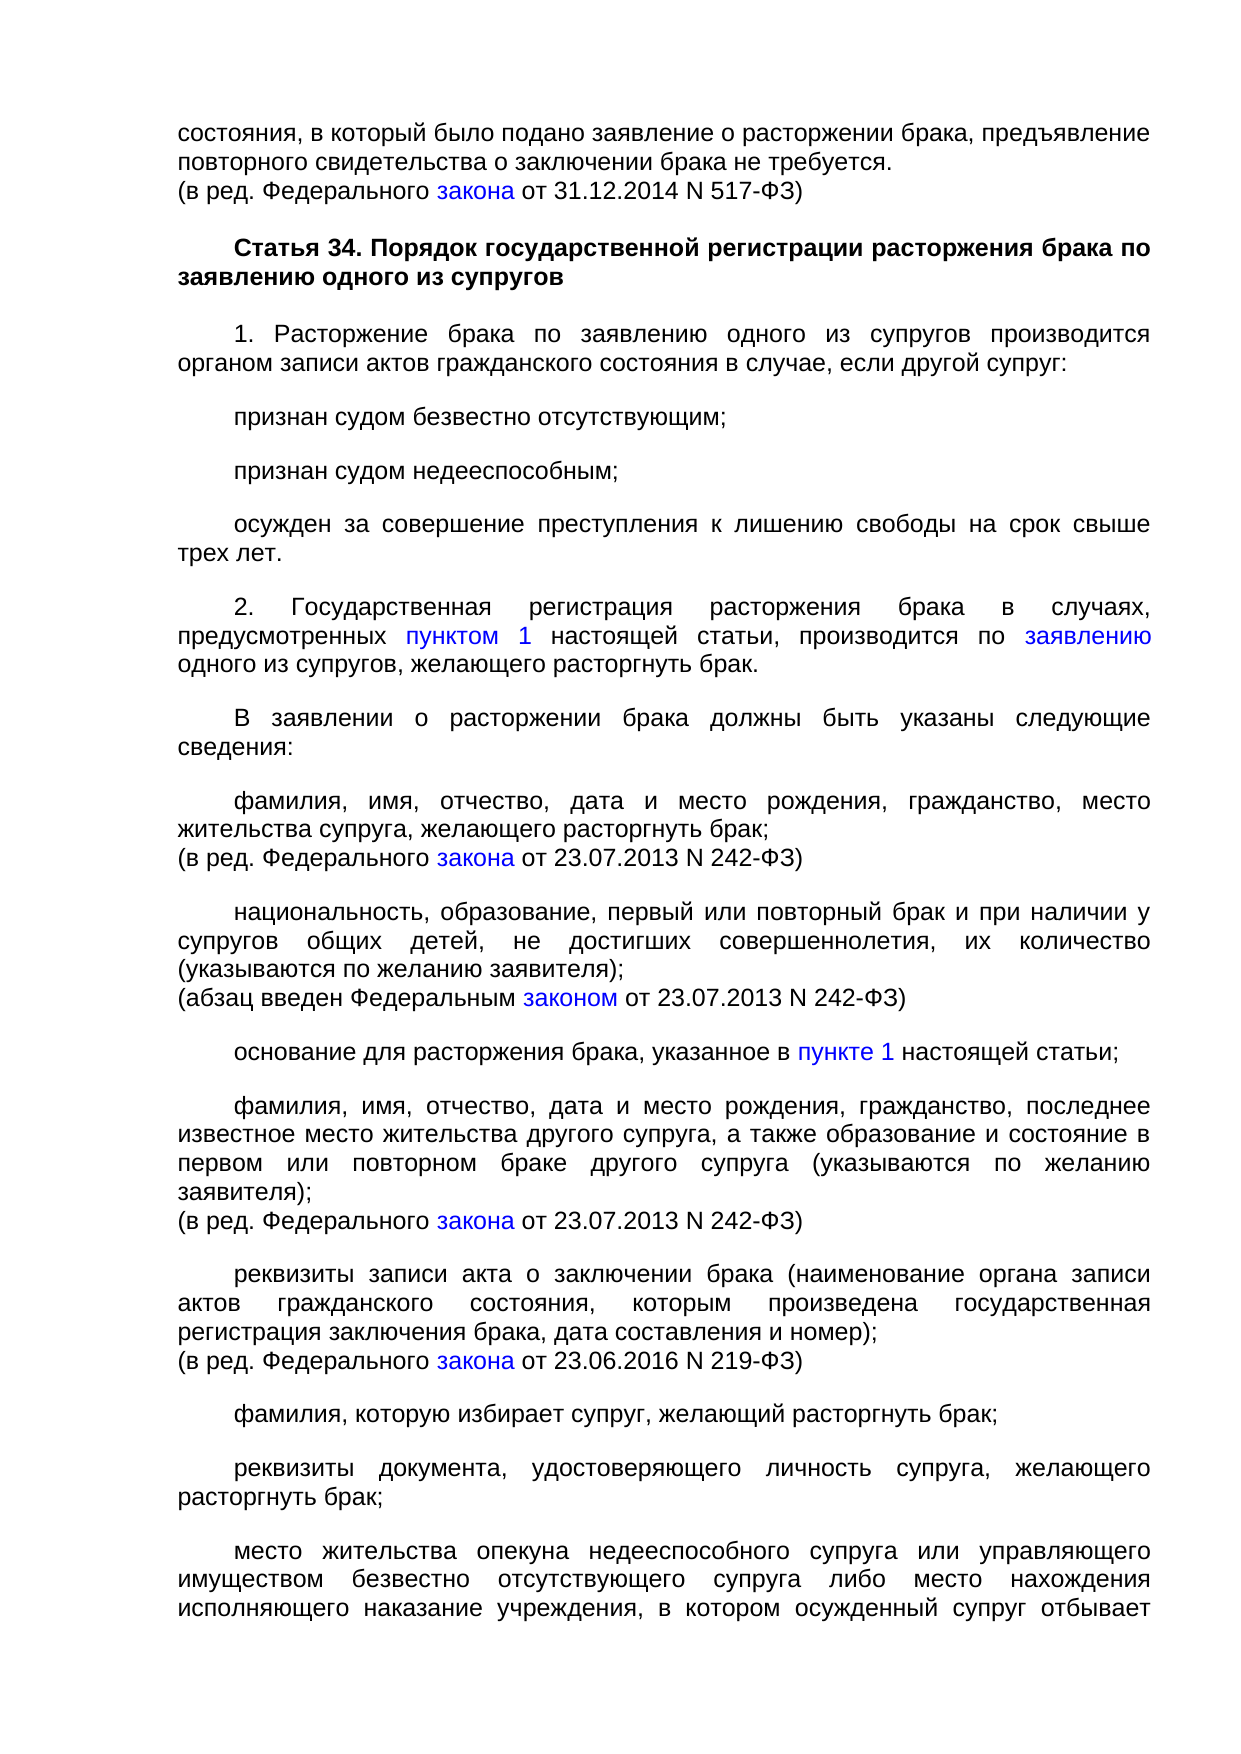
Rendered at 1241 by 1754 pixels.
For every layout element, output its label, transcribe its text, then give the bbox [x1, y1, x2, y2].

text основание для расторжения брака, указанное в пункте 1 настоящей статьи; [177, 1037, 1152, 1066]
text 2. Государственная регистрация расторжения брака в случаях, предусмотренных пунктом 1 настоящей статьи, производится по заявлению одного из супругов, желающего расторгнуть брак. [177, 592, 1152, 678]
text В заявлении о расторжении брака должны быть указаны следующие сведения: [177, 703, 1152, 761]
text осужден за совершение преступления к лишению свободы на срок свыше трех лет. [177, 509, 1152, 567]
text фамилия, имя, отчество, дата и место рождения, гражданство, последнее известное место жительства другого супруга, а также образование и состояние в первом или повторном браке другого супруга (указываются по желанию заявителя); [177, 1091, 1152, 1206]
text (в ред. Федерального закона от 23.07.2013 N 242-ФЗ) [177, 843, 1152, 872]
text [177, 118, 1152, 176]
text (в ред. Федерального закона от 23.06.2016 N 219-ФЗ) [177, 1346, 1152, 1374]
text реквизиты документа, удостоверяющего личность супруга, желающего расторгнуть брак; [177, 1453, 1152, 1511]
text признан судом безвестно отсутствующим; [177, 402, 1152, 431]
text (в ред. Федерального закона от 23.07.2013 N 242-ФЗ) [177, 1206, 1152, 1234]
text фамилия, которую избирает супруг, желающий расторгнуть брак; [177, 1399, 1152, 1428]
text фамилия, имя, отчество, дата и место рождения, гражданство, место жительства супруга, желающего расторгнуть брак; [177, 786, 1152, 843]
text (в ред. Федерального закона от 31.12.2014 N 517-ФЗ) [177, 176, 1152, 204]
text реквизиты записи акта о заключении брака (наименование органа записи актов гражданского состояния, которым произведена государственная регистрация заключения брака, дата составления и номер); [177, 1259, 1152, 1346]
text (абзац введен Федеральным законом от 23.07.2013 N 242-ФЗ) [177, 983, 1152, 1012]
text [177, 1536, 1152, 1622]
text национальность, образование, первый или повторный брак и при наличии у супругов общих детей, не достигших совершеннолетия, их количество (указываются по желанию заявителя); [177, 897, 1152, 983]
title Статья 34. Порядок государственной регистрации расторжения брака по заявлению одного из супругов [177, 233, 1152, 291]
text признан судом недееспособным; [177, 456, 1152, 484]
text 1. Расторжение брака по заявлению одного из супругов производится органом записи актов гражданского состояния в случае, если другой супруг: [177, 319, 1152, 377]
